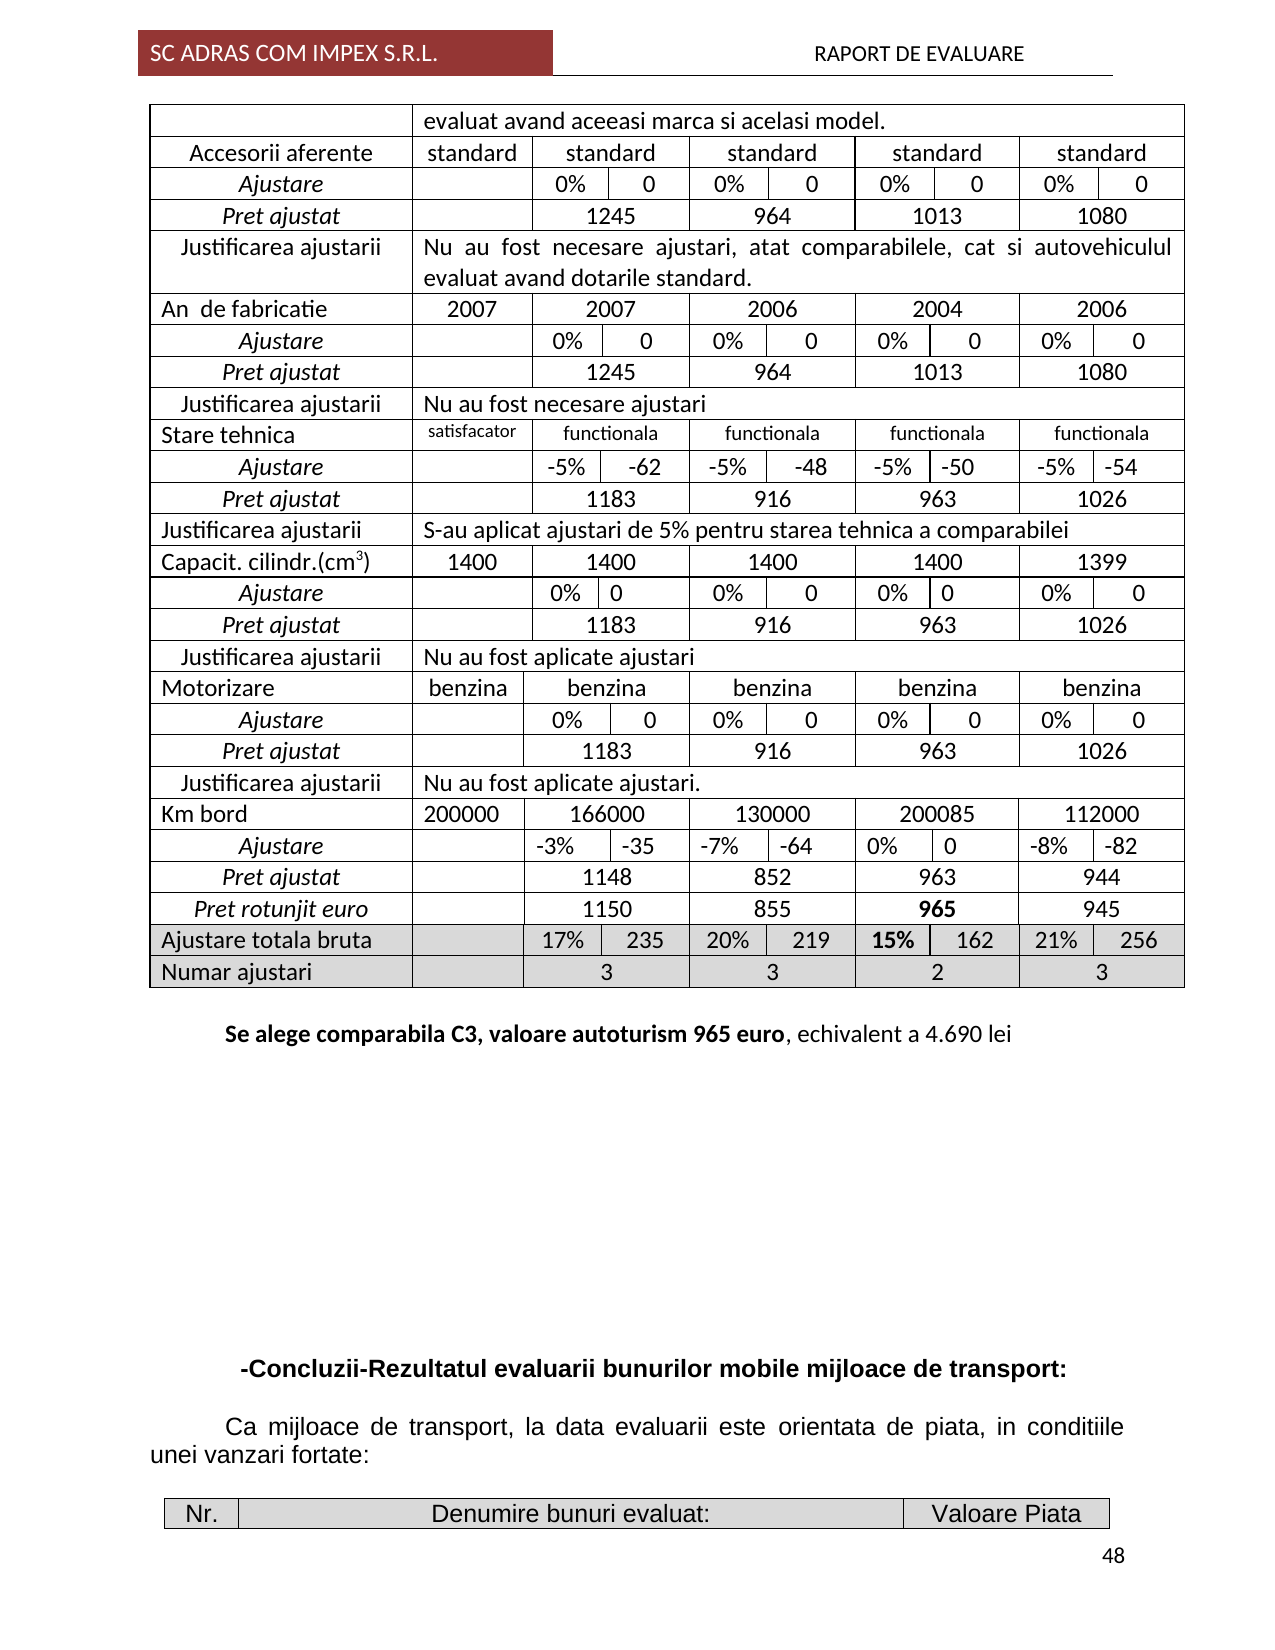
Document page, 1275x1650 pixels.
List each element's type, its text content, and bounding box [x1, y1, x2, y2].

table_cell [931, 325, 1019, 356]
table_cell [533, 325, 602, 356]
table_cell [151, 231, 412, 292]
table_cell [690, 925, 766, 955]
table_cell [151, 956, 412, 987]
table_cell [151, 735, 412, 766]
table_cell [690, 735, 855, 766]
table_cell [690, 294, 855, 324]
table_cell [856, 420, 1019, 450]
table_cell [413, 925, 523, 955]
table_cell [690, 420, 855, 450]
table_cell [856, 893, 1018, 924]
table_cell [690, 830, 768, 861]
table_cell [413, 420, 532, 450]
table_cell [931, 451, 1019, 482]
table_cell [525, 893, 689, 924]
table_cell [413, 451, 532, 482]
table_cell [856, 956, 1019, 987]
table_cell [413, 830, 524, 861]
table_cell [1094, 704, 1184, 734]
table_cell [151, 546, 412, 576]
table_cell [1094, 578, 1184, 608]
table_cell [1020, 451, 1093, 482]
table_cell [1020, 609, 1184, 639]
text Se alege comparabila C3, valoare autoturism 965 euro, echivalent a 4.690 lei [150, 1018, 1125, 1049]
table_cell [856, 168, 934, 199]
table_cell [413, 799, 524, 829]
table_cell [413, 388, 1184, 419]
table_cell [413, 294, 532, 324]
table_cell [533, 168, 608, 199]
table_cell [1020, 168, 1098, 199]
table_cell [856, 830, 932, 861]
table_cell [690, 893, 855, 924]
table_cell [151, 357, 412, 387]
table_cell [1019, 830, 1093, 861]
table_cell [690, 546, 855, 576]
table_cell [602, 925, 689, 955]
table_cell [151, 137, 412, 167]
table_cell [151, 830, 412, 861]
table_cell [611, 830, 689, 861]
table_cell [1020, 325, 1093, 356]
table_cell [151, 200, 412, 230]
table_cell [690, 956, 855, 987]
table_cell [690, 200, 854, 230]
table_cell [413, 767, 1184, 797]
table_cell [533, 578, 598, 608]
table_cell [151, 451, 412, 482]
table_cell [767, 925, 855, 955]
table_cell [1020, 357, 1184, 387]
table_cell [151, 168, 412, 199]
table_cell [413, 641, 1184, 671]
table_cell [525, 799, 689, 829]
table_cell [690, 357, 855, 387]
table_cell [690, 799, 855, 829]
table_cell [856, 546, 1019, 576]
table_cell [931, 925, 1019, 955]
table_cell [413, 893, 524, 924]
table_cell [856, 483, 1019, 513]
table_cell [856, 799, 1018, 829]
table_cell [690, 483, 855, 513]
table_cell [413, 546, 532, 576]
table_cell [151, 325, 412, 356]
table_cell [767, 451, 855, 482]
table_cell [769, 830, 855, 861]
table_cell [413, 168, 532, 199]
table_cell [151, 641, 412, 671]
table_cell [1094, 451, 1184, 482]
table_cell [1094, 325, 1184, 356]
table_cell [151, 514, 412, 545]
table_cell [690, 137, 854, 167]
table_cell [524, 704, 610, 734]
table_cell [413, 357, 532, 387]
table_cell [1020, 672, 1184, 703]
text Ca mijloace de transport, la data evaluarii este orientata de piata, in conditiile unei vanzari fortate: [150, 1412, 1125, 1469]
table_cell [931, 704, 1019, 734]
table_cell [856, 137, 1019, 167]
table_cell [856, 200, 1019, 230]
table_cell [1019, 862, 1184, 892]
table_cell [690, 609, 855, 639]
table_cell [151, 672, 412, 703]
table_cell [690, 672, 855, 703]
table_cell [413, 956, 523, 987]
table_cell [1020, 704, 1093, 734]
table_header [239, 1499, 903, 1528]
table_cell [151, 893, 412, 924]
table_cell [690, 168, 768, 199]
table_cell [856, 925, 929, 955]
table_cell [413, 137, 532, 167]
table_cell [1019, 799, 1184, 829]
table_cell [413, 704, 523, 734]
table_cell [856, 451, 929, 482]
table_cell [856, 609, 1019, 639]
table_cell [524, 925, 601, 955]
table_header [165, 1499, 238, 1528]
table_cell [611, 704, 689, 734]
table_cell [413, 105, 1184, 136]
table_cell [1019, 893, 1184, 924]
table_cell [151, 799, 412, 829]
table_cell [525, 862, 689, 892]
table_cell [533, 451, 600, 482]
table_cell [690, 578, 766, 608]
text -Concluzii-Rezultatul evaluarii bunurilor mobile mijloace de transport: [150, 1354, 1125, 1383]
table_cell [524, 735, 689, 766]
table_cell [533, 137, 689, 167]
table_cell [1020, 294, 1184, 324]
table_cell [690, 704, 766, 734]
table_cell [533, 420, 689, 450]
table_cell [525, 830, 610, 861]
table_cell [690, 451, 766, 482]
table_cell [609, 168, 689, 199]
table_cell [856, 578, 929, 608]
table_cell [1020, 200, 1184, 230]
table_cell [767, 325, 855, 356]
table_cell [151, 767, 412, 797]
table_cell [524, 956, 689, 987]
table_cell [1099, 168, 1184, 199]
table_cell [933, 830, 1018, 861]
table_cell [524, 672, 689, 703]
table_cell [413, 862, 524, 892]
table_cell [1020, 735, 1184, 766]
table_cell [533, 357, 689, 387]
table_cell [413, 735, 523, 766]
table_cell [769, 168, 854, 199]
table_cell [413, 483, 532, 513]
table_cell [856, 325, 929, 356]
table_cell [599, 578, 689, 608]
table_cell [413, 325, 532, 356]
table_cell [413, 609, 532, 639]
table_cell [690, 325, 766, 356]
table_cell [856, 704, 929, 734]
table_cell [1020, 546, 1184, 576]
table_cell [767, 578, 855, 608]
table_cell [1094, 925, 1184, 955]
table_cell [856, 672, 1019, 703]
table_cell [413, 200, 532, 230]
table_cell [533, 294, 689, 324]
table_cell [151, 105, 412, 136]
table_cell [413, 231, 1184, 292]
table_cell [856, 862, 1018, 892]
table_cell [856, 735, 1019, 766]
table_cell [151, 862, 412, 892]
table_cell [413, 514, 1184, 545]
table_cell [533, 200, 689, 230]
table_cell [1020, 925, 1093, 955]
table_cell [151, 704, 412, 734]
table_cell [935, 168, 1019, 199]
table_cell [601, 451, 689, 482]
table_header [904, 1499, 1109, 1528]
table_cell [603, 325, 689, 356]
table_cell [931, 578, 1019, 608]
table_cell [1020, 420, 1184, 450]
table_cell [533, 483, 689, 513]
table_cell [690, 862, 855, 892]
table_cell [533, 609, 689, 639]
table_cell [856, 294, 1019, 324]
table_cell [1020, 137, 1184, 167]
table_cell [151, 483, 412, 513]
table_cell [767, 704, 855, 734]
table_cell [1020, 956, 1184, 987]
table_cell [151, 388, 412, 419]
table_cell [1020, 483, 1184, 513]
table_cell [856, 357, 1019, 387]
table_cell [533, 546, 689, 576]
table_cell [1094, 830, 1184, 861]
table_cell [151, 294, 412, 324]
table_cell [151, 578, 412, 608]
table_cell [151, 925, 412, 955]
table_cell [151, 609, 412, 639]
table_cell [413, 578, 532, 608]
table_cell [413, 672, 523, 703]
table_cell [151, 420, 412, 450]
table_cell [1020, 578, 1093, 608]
